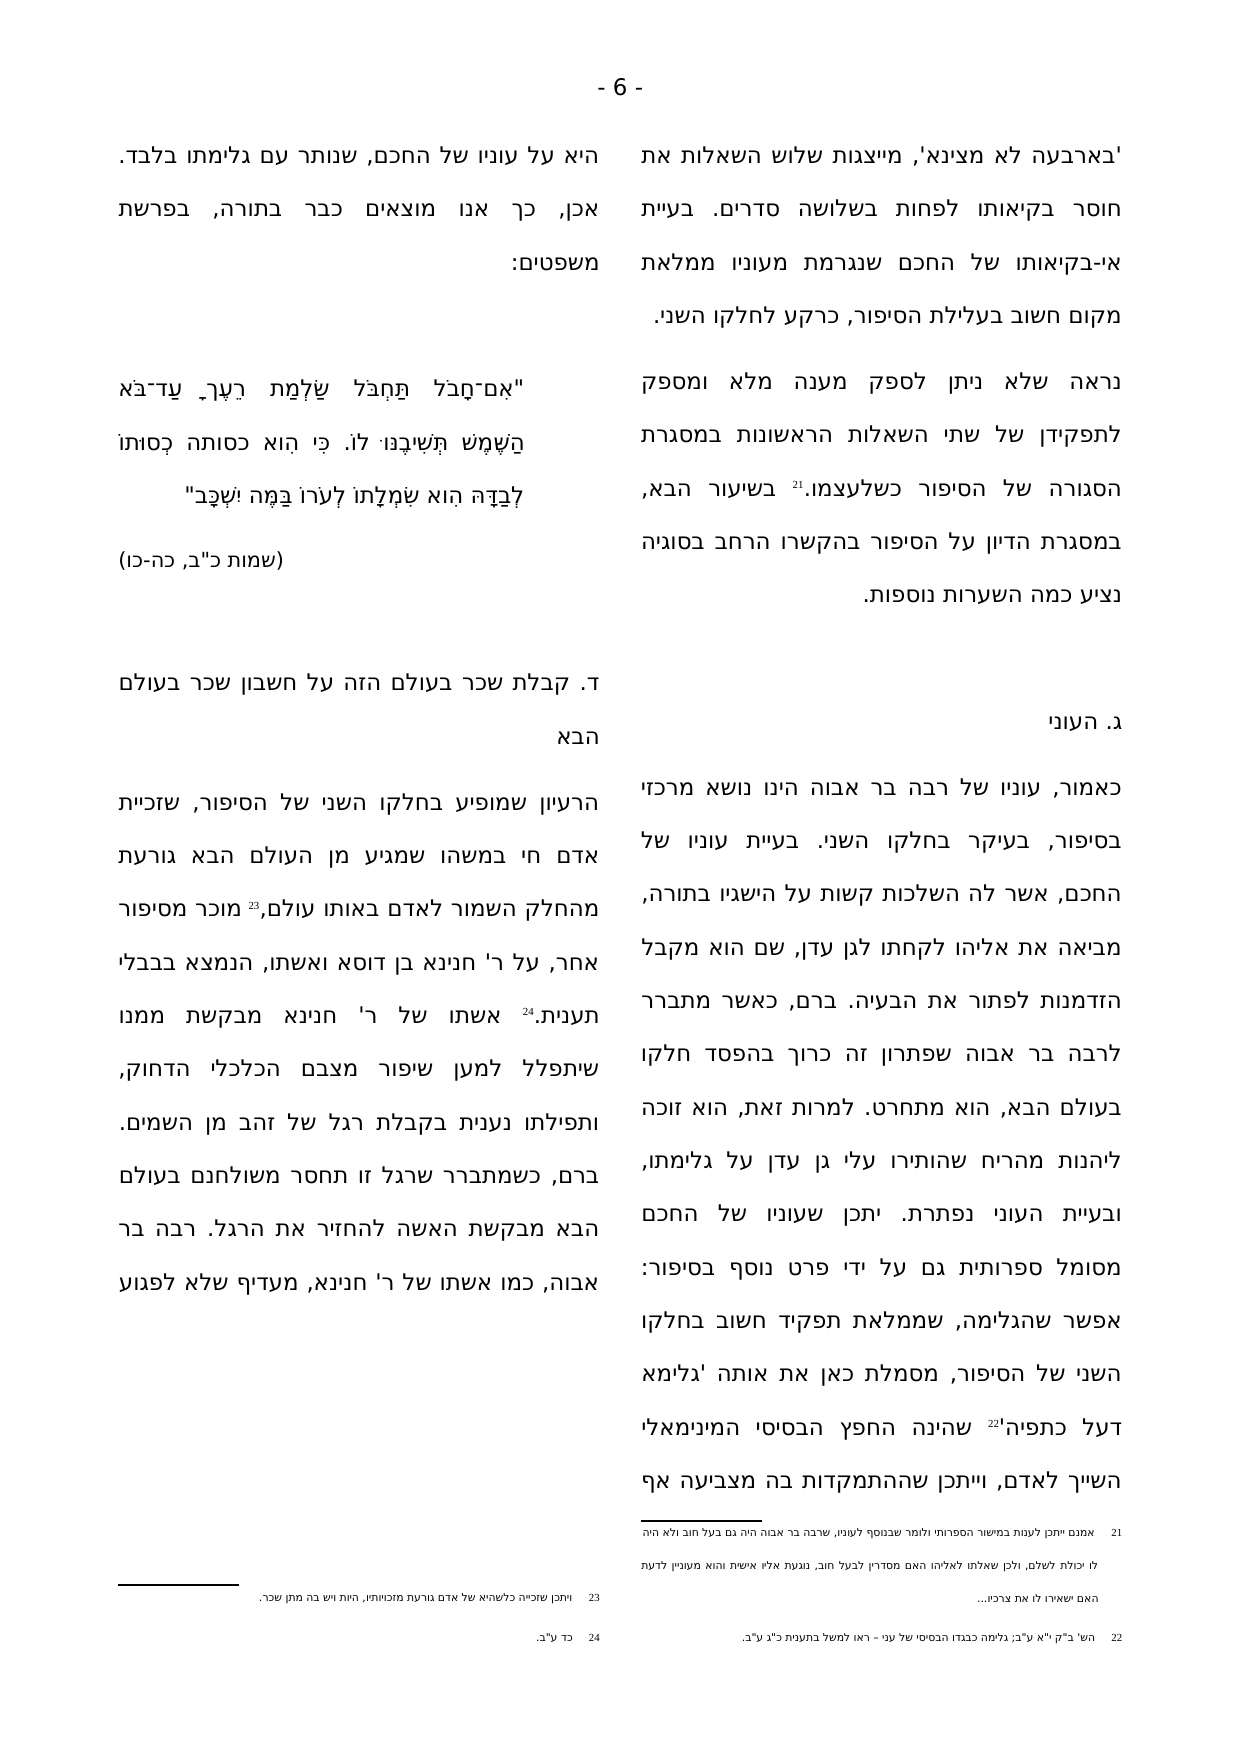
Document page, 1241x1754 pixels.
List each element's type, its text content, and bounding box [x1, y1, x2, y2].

text (שמות כ"ב, כה-כו) [118, 548, 599, 572]
text ד. קבלת שכר בעולם הזה על חשבון שכר בעולם הבא [118, 669, 599, 749]
text "אִם־חָבֹל תַּחְבֹּל שַׂלְמַת רֵעֶךָ עַד־בֹּא הַשֶּׁמֶשׁ תְּשִׁיבֶנּוּ לוֹ. כִּי הִוא כסותה כְסוּתוֹ לְבַדָּהּ הִוא שִׂמְלָתוֹ לְעֹרוֹ בַּמֶּה יִשְׁכָּב" [118, 375, 524, 509]
text כאמור, עוניו של רבה בר אבוה הינו נושא מרכזי בסיפור, בעיקר בחלקו השני. בעיית עוניו של החכם, אשר לה השלכות קשות על הישגיו בתורה, מביאה את אליהו לקחתו לגן עדן, שם הוא מקבל הזדמנות לפתור את הבעיה. ברם, כאשר מתברר לרבה בר אבוה שפתרון זה כרוך בהפסד חלקו בעולם הבא, הוא מתחרט. למרות זאת, הוא זוכה ליהנות מהריח שהותירו עלי גן עדן על גלימתו, ובעיית העוני נפתרת. יתכן שעוניו של החכם מסומל ספרותית גם על ידי פרט נוסף בסיפור: אפשר שהגלימה, שממלאת תפקיד חשוב בחלקו השני של הסיפור, מסמלת כאן את אותה 'גלימא דעל כתפיה' שהינה החפץ הבסיסי המינימאלי השייך לאדם, וייתכן שההתמקדות בה מצביעה אף היא על עוניו של החכם, שנותר עם גלימתו בלבד. אכן, כך אנו מוצאים כבר בתורה, בפרשת משפטים: [118, 142, 599, 276]
text ג. העוני [641, 708, 1122, 734]
text כאמור, עוניו של רבה בר אבוה הינו נושא מרכזי בסיפור, בעיקר בחלקו השני. בעיית עוניו של החכם, אשר לה השלכות קשות על הישגיו בתורה, מביאה את אליהו לקחתו לגן עדן, שם הוא מקבל הזדמנות לפתור את הבעיה. ברם, כאשר מתברר לרבה בר אבוה שפתרון זה כרוך בהפסד חלקו בעולם הבא, הוא מתחרט. למרות זאת, הוא זוכה ליהנות מהריח שהותירו עלי גן עדן על גלימתו, ובעיית העוני נפתרת. יתכן שעוניו של החכם מסומל ספרותית גם על ידי פרט נוסף בסיפור: אפשר שהגלימה, שממלאת תפקיד חשוב בחלקו השני של הסיפור, מסמלת כאן את אותה 'גלימא דעל כתפיה' שהינה החפץ הבסיסי המינימאלי השייך לאדם, וייתכן שההתמקדות בה מצביעה אף היא על עוניו של החכם, שנותר עם גלימתו בלבד. אכן, כך אנו מוצאים כבר בתורה, בפרשת משפטים: [641, 774, 1122, 1494]
text נראה שלא ניתן לספק מענה מלא ומספק לתפקידן של שתי השאלות הראשונות במסגרת הסגורה של הסיפור כשלעצמו. בשיעור הבא, במסגרת הדיון על הסיפור בהקשרו הרחב בסוגיה נציע כמה השערות נוספות. [641, 368, 1122, 608]
